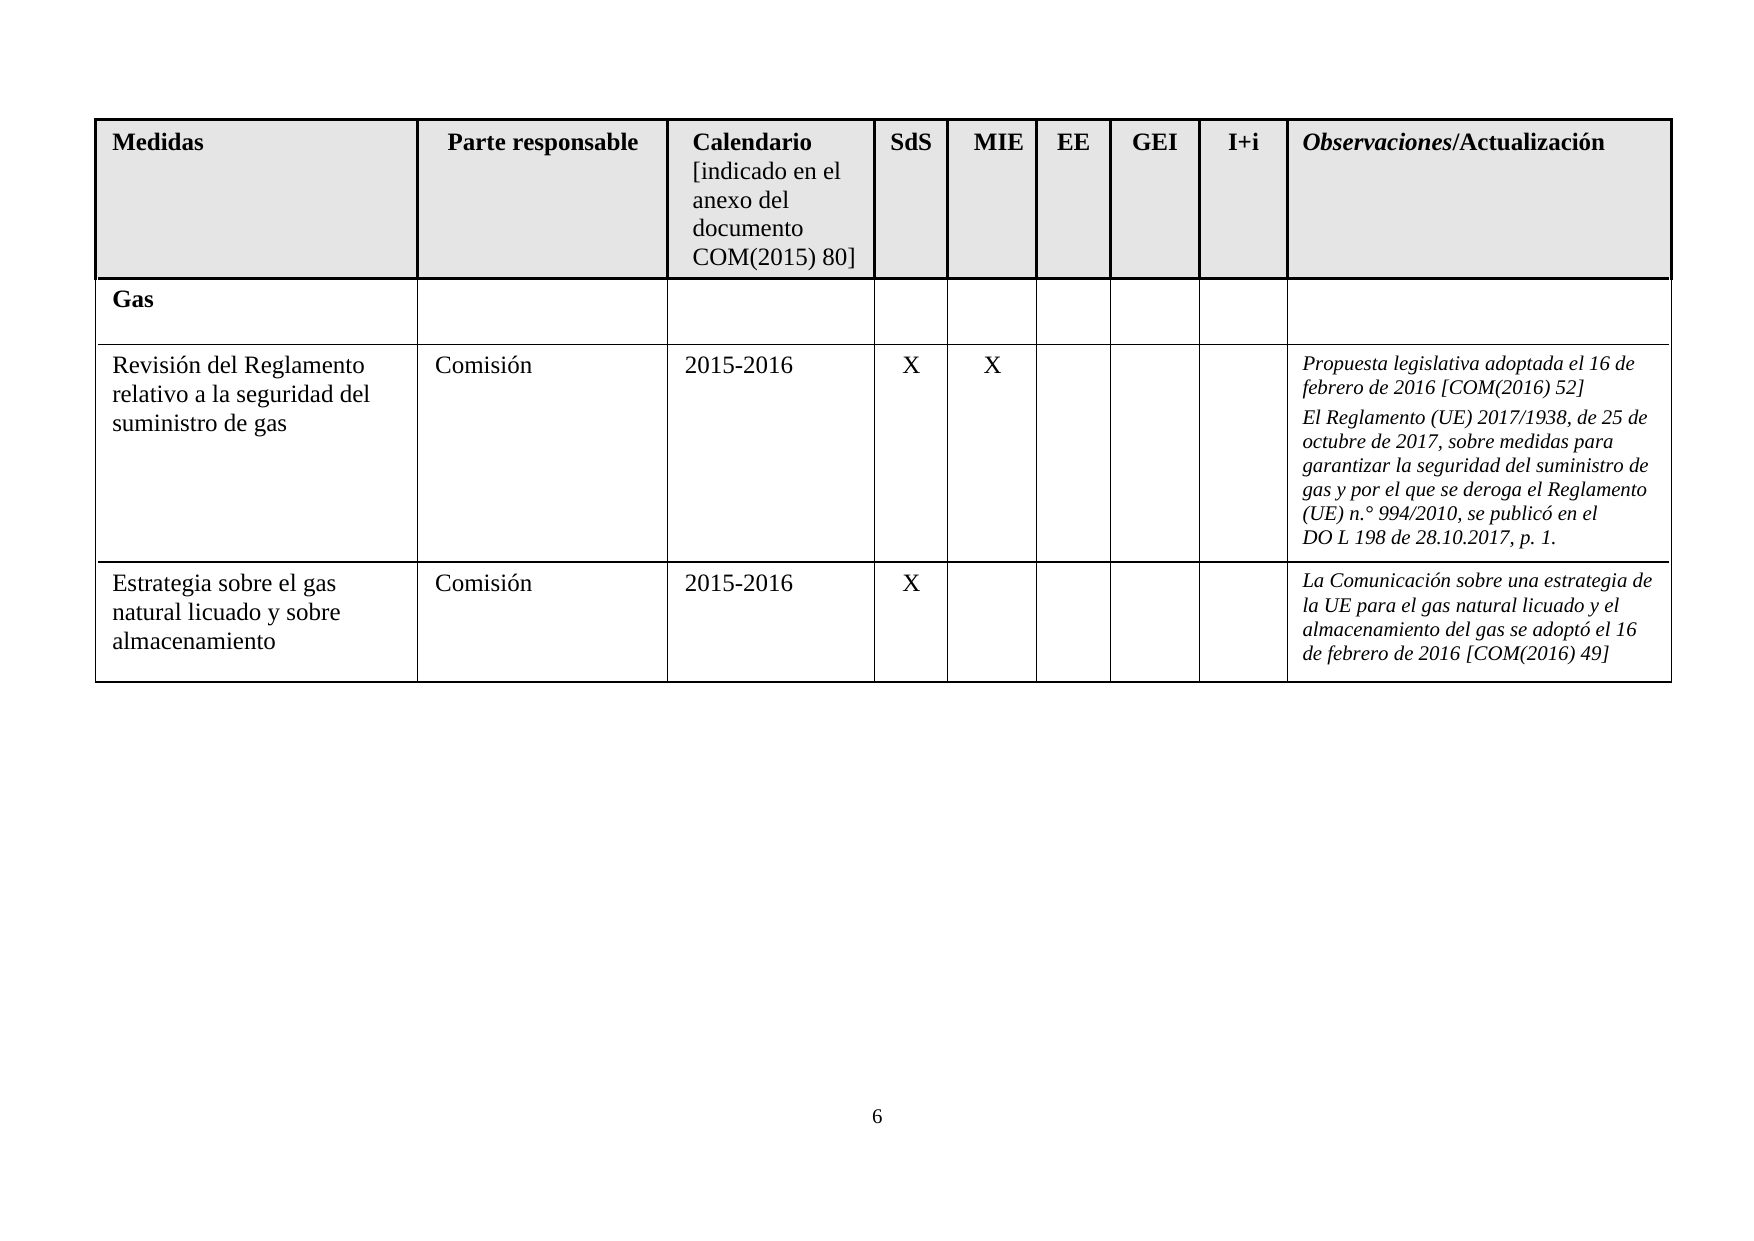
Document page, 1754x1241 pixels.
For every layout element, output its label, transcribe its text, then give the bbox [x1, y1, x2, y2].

table_cell [948, 280, 1036, 343]
table_cell 2015-2016 [668, 563, 874, 681]
table_cell [1037, 280, 1110, 343]
table_cell [1111, 280, 1199, 343]
table_header Calendario [indicado en el anexo del documento COM(2015) 80] [669, 121, 873, 277]
table_header GEI [1112, 121, 1198, 277]
table_cell X [875, 345, 947, 561]
table_header MIE [949, 121, 1035, 277]
table_cell X [875, 563, 947, 681]
table_cell [1037, 563, 1110, 681]
table_cell X [948, 345, 1036, 561]
table_cell [668, 280, 874, 343]
table_cell Revisión del Reglamento relativo a la seguridad del suministro de gas [96, 344, 417, 561]
table_cell Comisión [418, 345, 667, 561]
table_header EE [1038, 121, 1109, 277]
table_header SdS [876, 121, 946, 277]
table_header I+i [1201, 121, 1286, 277]
table_cell Propuesta legislativa adoptada el 16 de febrero de 2016 [COM(2016) 52] El Reglamento (UE) 2017/1938, de 25 de octubre de 2017, sobre medidas para garantizar la seguridad del suministro de gas y por el que se deroga el Reglamento (UE) n.° 994/2010, se publicó en el DO L 198 de 28.10.2017, p. 1. [1288, 344, 1671, 561]
table_header Parte responsable [419, 121, 666, 277]
table_cell [1111, 563, 1199, 681]
table_cell [1200, 345, 1287, 561]
table_cell Estrategia sobre el gas natural licuado y sobre almacenamiento [96, 561, 417, 681]
table_header Observaciones/Actualización [1289, 121, 1670, 277]
table_cell [948, 563, 1036, 681]
table_cell [1200, 280, 1287, 343]
table_cell Gas [96, 278, 417, 343]
table_cell [418, 280, 667, 343]
table_cell [1037, 345, 1110, 561]
table_header Medidas [97, 121, 416, 277]
table_cell La Comunicación sobre una estrategia de la UE para el gas natural licuado y el almacenamiento del gas se adoptó el 16 de febrero de 2016 [COM(2016) 49] [1288, 561, 1671, 681]
table_cell [1200, 563, 1287, 681]
table_cell 2015-2016 [668, 345, 874, 561]
table_cell [1288, 277, 1671, 343]
table_cell [875, 280, 947, 343]
table_cell [1111, 345, 1199, 561]
table_cell Comisión [418, 563, 667, 681]
